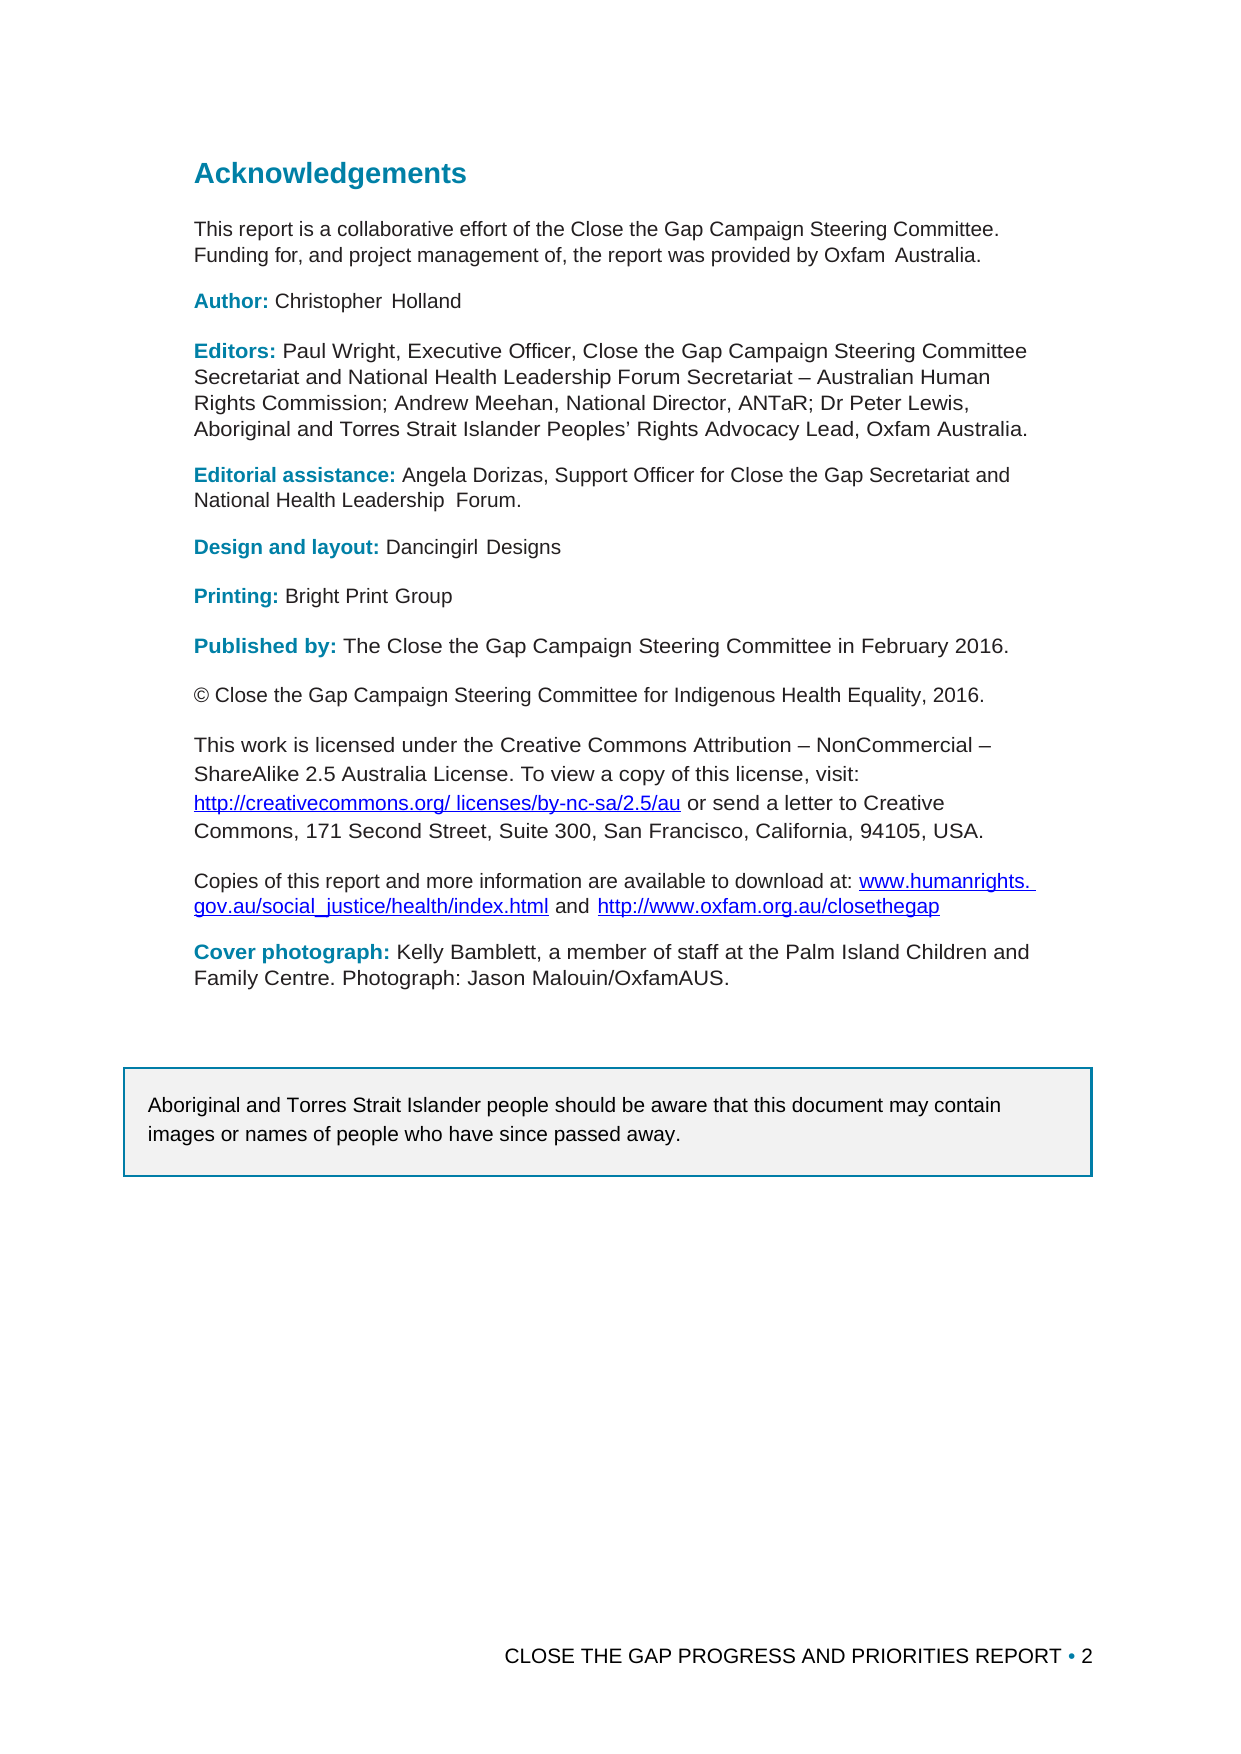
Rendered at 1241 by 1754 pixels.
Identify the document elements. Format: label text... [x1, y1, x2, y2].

text Cover photograph: Kelly Bamblett, a member of staff at the Palm Island Children and Family Centre. Photograph: Jason Malouin/OxfamAUS. [193, 940, 1037, 989]
text Author: Christopher Holland [193, 289, 1041, 313]
text Printing: Bright Print Group [193, 584, 1041, 608]
text Copies of this report and more information are available to download at: www.humanrights. gov.au/social_justice/health/index.html and http://www.oxfam.org.au/closethegap [193, 869, 1041, 918]
table_header Aboriginal and Torres Strait Islander people should be aware that this document may contain images or names of people who have since passed away. [125, 1069, 1090, 1175]
text Design and layout: Dancingirl Designs [193, 534, 1041, 558]
text This work is licensed under the Creative Commons Attribution – NonCommercial – ShareAlike 2.5 Australia License. To view a copy of this license, visit: http://creativecommons.org/ licenses/by-nc-sa/2.5/au or send a letter to Creative Commons, 171 Second Street, Suite 300, San Francisco, California, 94105, USA. [193, 733, 1041, 843]
text Published by: The Close the Gap Campaign Steering Committee in February 2016. [193, 634, 1041, 658]
text Editorial assistance: Angela Dorizas, Support Officer for Close the Gap Secretariat and National Health Leadership Forum. [193, 463, 1041, 512]
text © Close the Gap Campaign Steering Committee for Indigenous Health Equality, 2016. [193, 683, 1041, 707]
text Acknowledgements [193, 156, 1041, 189]
text This report is a collaborative effort of the Close the Gap Campaign Steering Committee. Funding for, and project management of, the report was provided by Oxfam Australia. [193, 217, 1041, 267]
text Editors: Paul Wright, Executive Officer, Close the Gap Campaign Steering Committee Secretariat and National Health Leadership Forum Secretariat – Australian Human Rights Commission; Andrew Meehan, National Director, ANTaR; Dr Peter Lewis, Aboriginal and Torres Strait Islander Peoples’ Rights Advocacy Lead, Oxfam Australia. [193, 339, 1047, 440]
